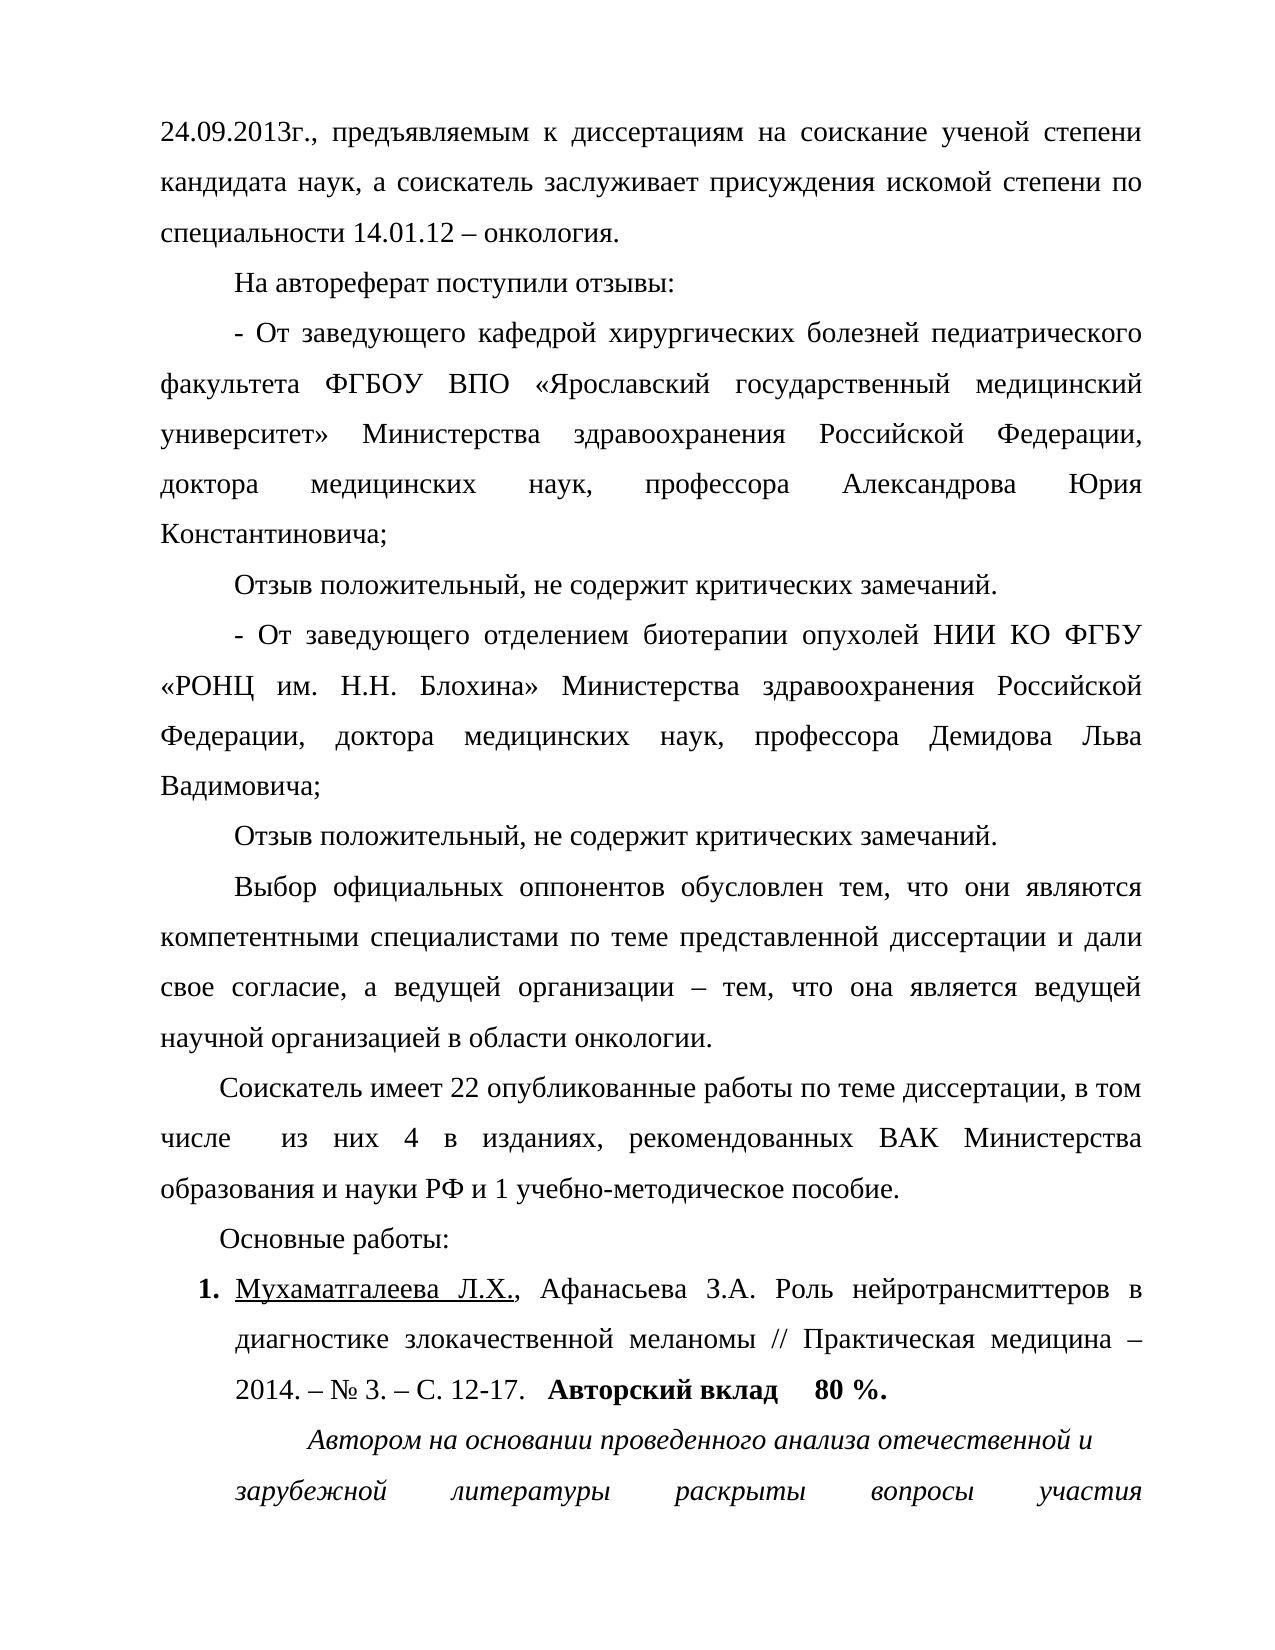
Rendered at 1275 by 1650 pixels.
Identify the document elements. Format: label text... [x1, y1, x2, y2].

text Автором на основании проведенного анализа отечественной и [160, 1422, 1143, 1456]
text - От заведующего кафедрой хирургических болезней педиатрического факультета ФГБОУ ВПО «Ярославский государственный медицинский университет» Министерства здравоохранения Российской Федерации, доктора медицинских наук, профессора Александрова Юрия Константиновича; [160, 315, 1143, 550]
list Мухаматгалеева Л.Х., Афанасьева З.А. Роль нейротрансмиттеров в диагностике злокачественной меланомы // Практическая медицина – 2014. – № 3. – С. 12-17. Авторский вклад 80 %. [198, 1271, 1143, 1406]
text Выбор официальных оппонентов обусловлен тем, что они являются компетентными специалистами по теме представленной диссертации и дали свое согласие, а ведущей организации – тем, что она является ведущей научной организацией в области онкологии. [160, 869, 1143, 1053]
text Основные работы: [160, 1221, 1143, 1254]
text Соискатель имеет 22 опубликованные работы по теме диссертации, в том числе из них 4 в изданиях, рекомендованных ВАК Министерства образования и науки РФ и 1 учебно-методическое пособие. [160, 1070, 1143, 1204]
text Отзыв положительный, не содержит критических замечаний. [160, 818, 1143, 852]
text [160, 114, 1143, 248]
text Отзыв положительный, не содержит критических замечаний. [160, 567, 1143, 601]
text - От заведующего отделением биотерапии опухолей НИИ КО ФГБУ «РОНЦ им. Н.Н. Блохина» Министерства здравоохранения Российской Федерации, доктора медицинских наук, профессора Демидова Льва Вадимовича; [160, 617, 1143, 802]
text На автореферат поступили отзывы: [160, 265, 1143, 299]
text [235, 1473, 1143, 1506]
